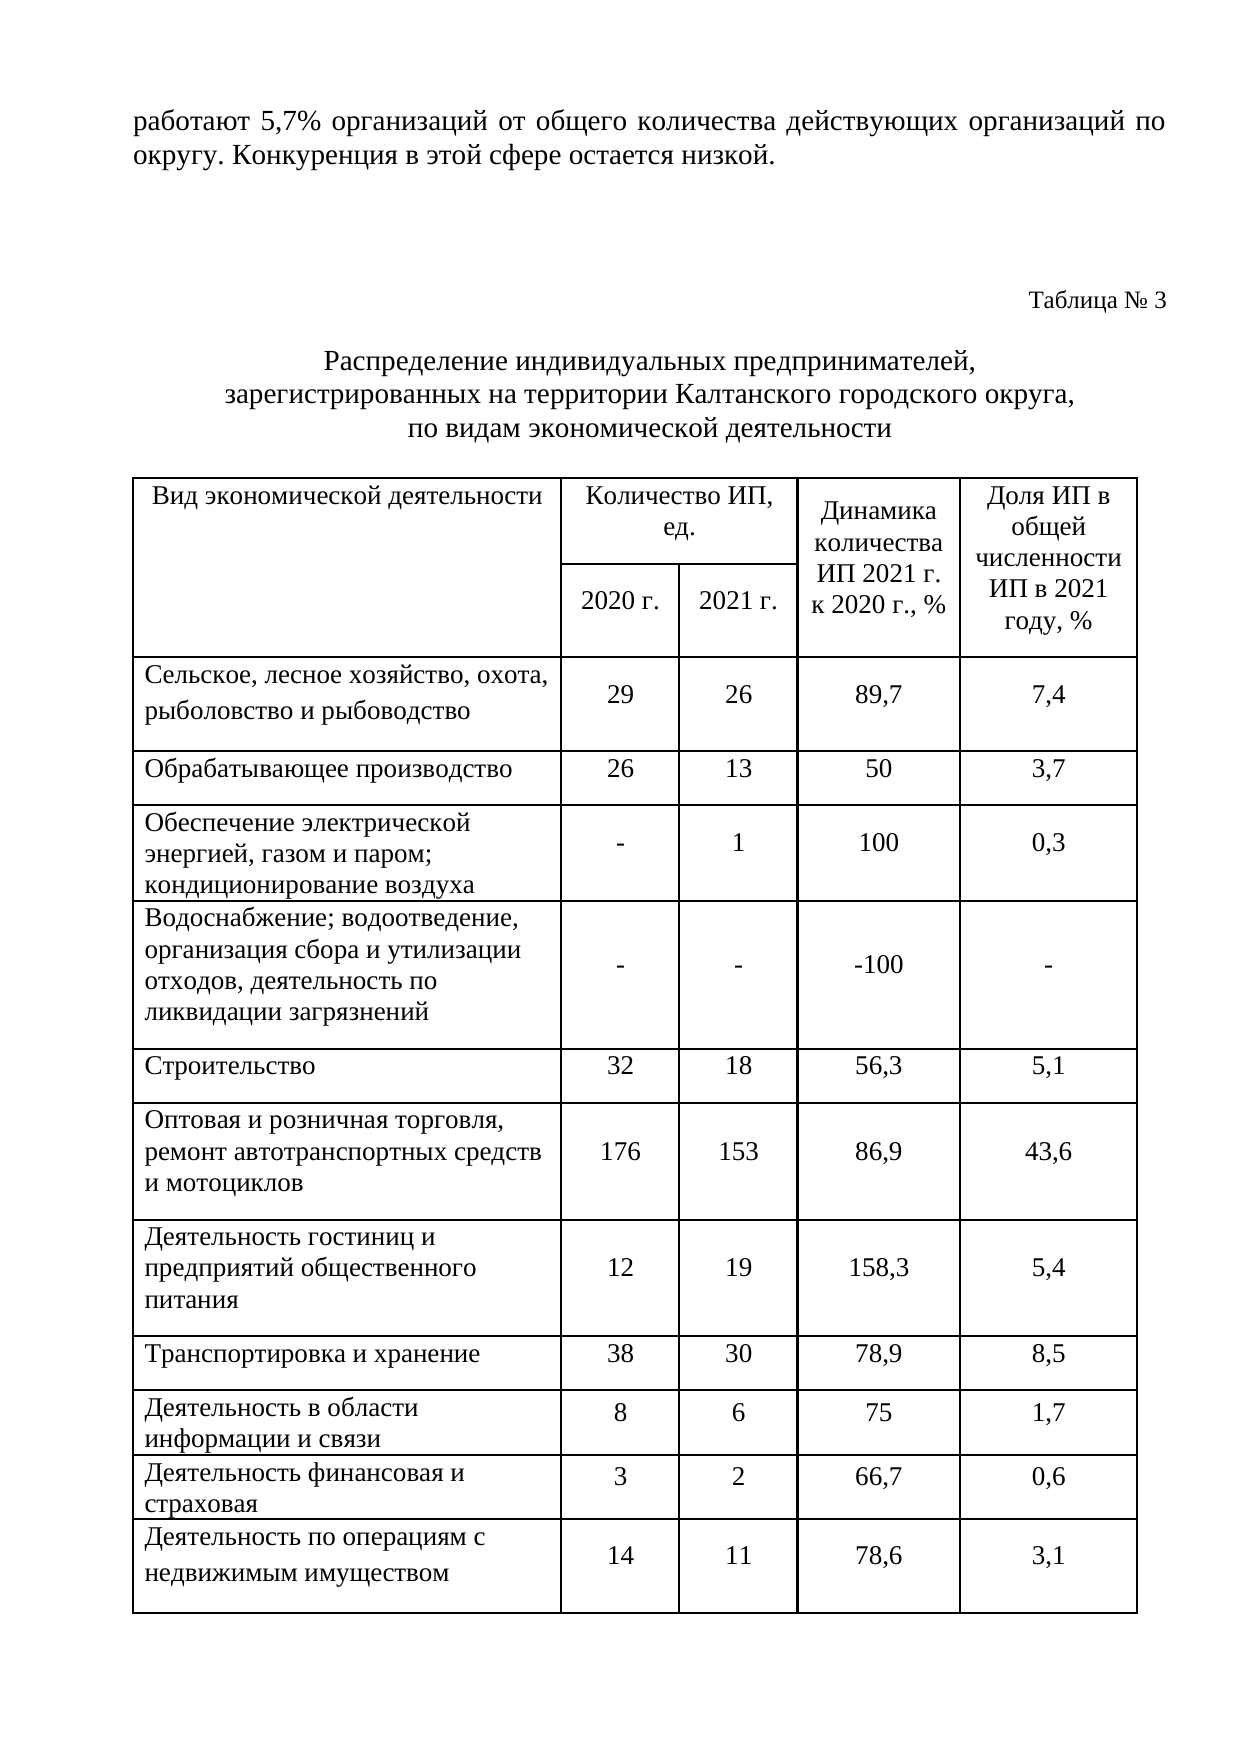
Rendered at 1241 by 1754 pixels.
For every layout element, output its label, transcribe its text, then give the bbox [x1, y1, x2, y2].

table_cell - [562, 902, 678, 1048]
table_cell 153 [680, 1104, 796, 1218]
table_cell 2020 г. [562, 565, 678, 656]
table_cell 8 [562, 1391, 678, 1454]
table_cell Обеспечение электрической энергией, газом и паром; кондиционирование воздуха [134, 806, 560, 900]
table_cell Обрабатывающее производство [134, 752, 560, 804]
table_cell 1 [680, 806, 796, 900]
table_cell 13 [680, 752, 796, 804]
table_cell 12 [562, 1221, 678, 1335]
table_cell Транспортировка и хранение [134, 1337, 560, 1389]
table_cell - [961, 902, 1136, 1048]
table_cell 176 [562, 1104, 678, 1218]
table_cell 26 [680, 658, 796, 750]
table_cell - [680, 902, 796, 1048]
text по видам экономической деятельности [133, 410, 1167, 443]
table_cell 1,7 [961, 1391, 1136, 1454]
table_cell 3,7 [961, 752, 1136, 804]
table_cell Деятельность в области информации и связи [134, 1391, 560, 1454]
table_cell 8,5 [961, 1337, 1136, 1389]
table_cell 100 [799, 806, 959, 900]
table_cell Водоснабжение; водоотведение, организация сбора и утилизации отходов, деятельность по ликвидации загрязнений [134, 902, 560, 1048]
table_cell 0,3 [961, 806, 1136, 900]
table_cell 11 [680, 1520, 796, 1612]
table_cell 75 [799, 1391, 959, 1454]
table_cell 38 [562, 1337, 678, 1389]
text зарегистрированных на территории Калтанского городского округа, [133, 376, 1167, 410]
table_cell 78,6 [799, 1520, 959, 1612]
table_cell - [562, 806, 678, 900]
table_cell 50 [799, 752, 959, 804]
table_cell 89,7 [799, 658, 959, 750]
table_cell 7,4 [961, 658, 1136, 750]
table_cell Оптовая и розничная торговля, ремонт автотранспортных средств и мотоциклов [134, 1104, 560, 1218]
table_cell 78,9 [799, 1337, 959, 1389]
table_cell 19 [680, 1221, 796, 1335]
table_cell 0,6 [961, 1456, 1136, 1518]
table_cell 14 [562, 1520, 678, 1612]
table_cell 32 [562, 1050, 678, 1102]
table_cell 66,7 [799, 1456, 959, 1518]
table_cell 5,1 [961, 1050, 1136, 1102]
text Распределение индивидуальных предпринимателей, [133, 343, 1167, 376]
table_cell 3 [562, 1456, 678, 1518]
table_cell Деятельность финансовая и страховая [134, 1456, 560, 1518]
table_cell Деятельность гостиниц и предприятий общественного питания [134, 1221, 560, 1335]
table_header Динамика количества ИП 2021 г. к 2020 г., % [799, 479, 959, 656]
table_cell 18 [680, 1050, 796, 1102]
table_cell 5,4 [961, 1221, 1136, 1335]
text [133, 103, 1167, 170]
table_cell 56,3 [799, 1050, 959, 1102]
table_cell 6 [680, 1391, 796, 1454]
table_cell 26 [562, 752, 678, 804]
table_cell -100 [799, 902, 959, 1048]
table_header Доля ИП в общей численности ИП в 2021 году, % [961, 479, 1136, 656]
table_header Количество ИП, ед. [562, 479, 796, 562]
table_cell 2 [680, 1456, 796, 1518]
table_cell Деятельность по операциям с недвижимым имуществом [134, 1520, 560, 1612]
table_cell Строительство [134, 1050, 560, 1102]
table_header Вид экономической деятельности [134, 479, 560, 656]
table_cell 3,1 [961, 1520, 1136, 1612]
text Таблица № 3 [133, 285, 1167, 314]
table_cell Сельское, лесное хозяйство, охота, рыболовство и рыбоводство [134, 658, 560, 750]
table_cell 29 [562, 658, 678, 750]
table_cell 158,3 [799, 1221, 959, 1335]
table_cell 2021 г. [680, 565, 796, 656]
table_cell 43,6 [961, 1104, 1136, 1218]
table_cell 86,9 [799, 1104, 959, 1218]
table_cell 30 [680, 1337, 796, 1389]
